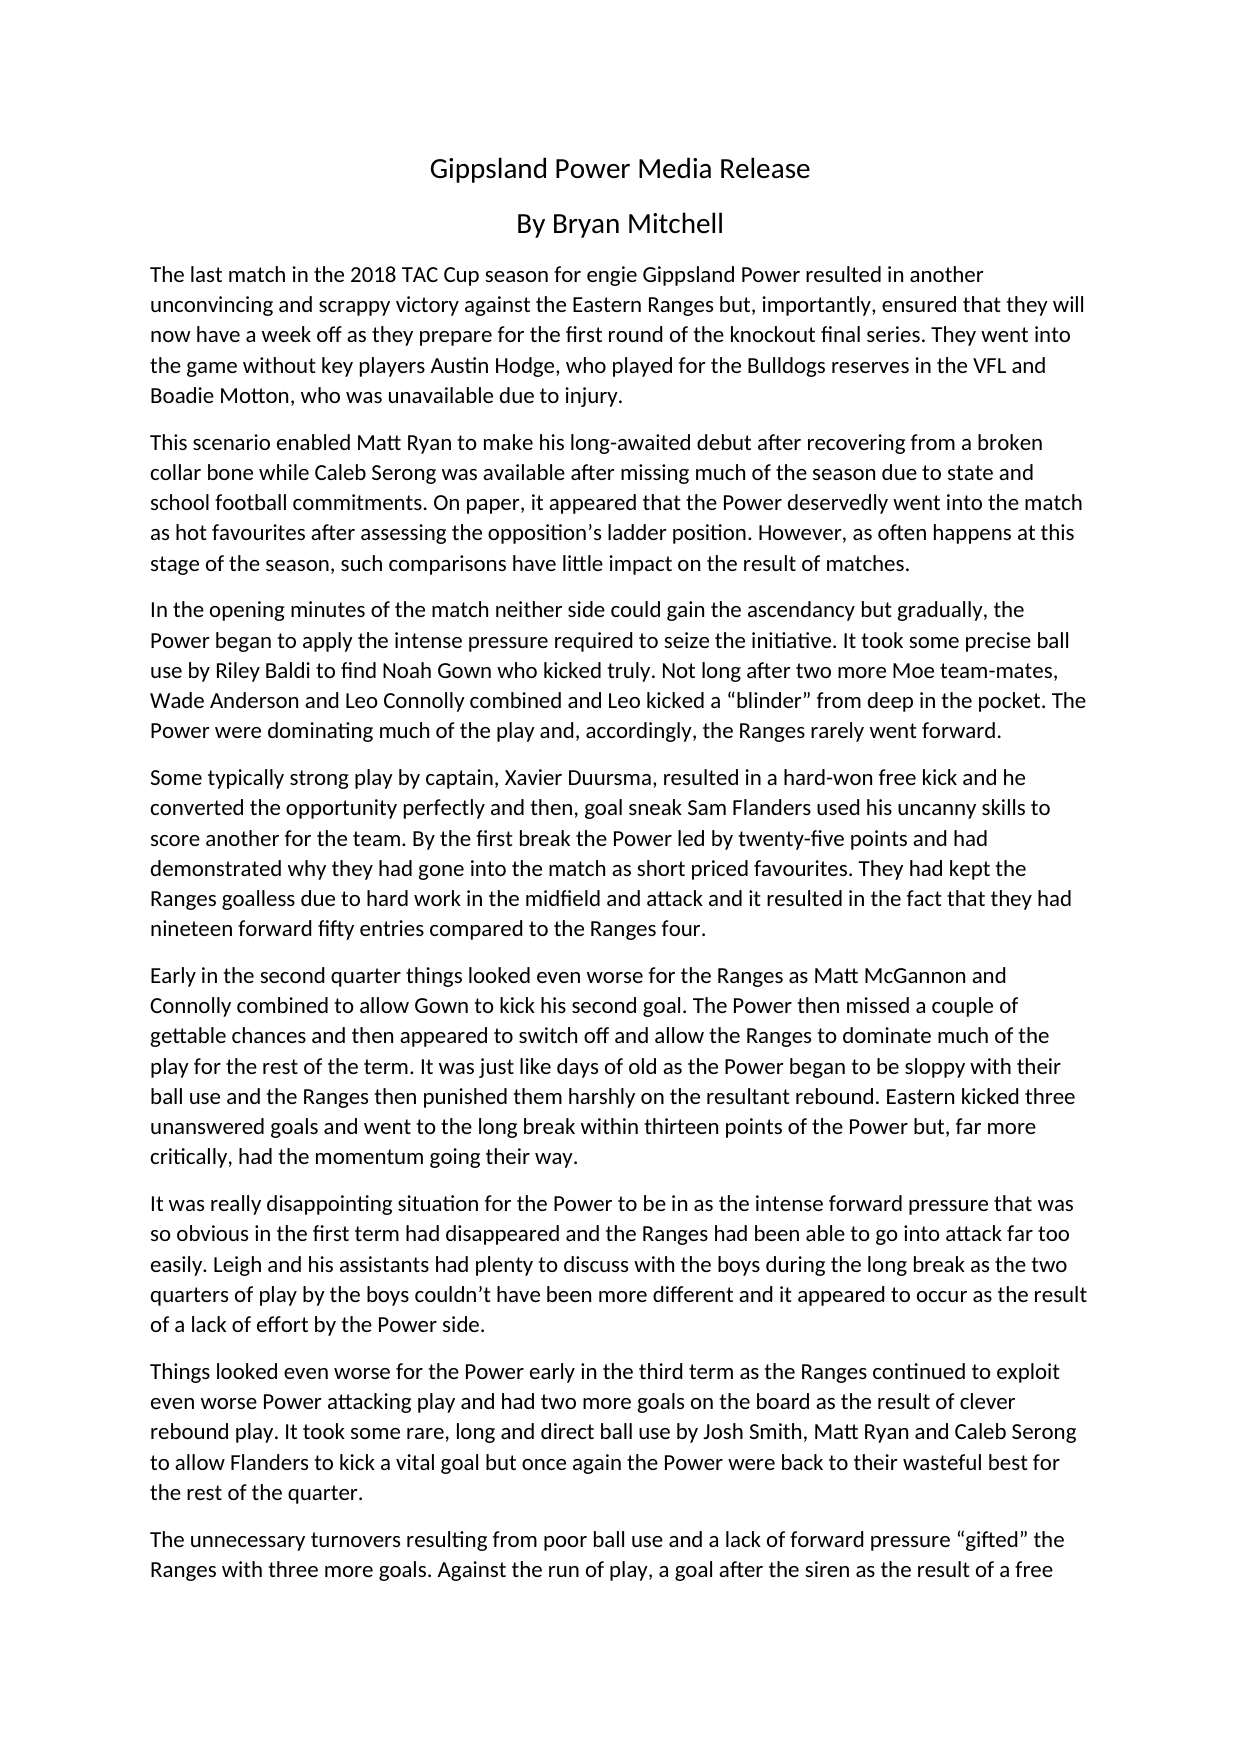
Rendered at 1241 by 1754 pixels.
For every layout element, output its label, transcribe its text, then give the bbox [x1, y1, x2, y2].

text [150, 1525, 1090, 1583]
text Things looked even worse for the Power early in the third term as the Ranges continued to exploit even worse Power attacking play and had two more goals on the board as the result of clever rebound play. It took some rare, long and direct ball use by Josh Smith, Matt Ryan and Caleb Serong to allow Flanders to kick a vital goal but once again the Power were back to their wasteful best for the rest of the quarter. [150, 1357, 1090, 1506]
text Some typically strong play by captain, Xavier Duursma, resulted in a hard-won free kick and he converted the opportunity perfectly and then, goal sneak Sam Flanders used his uncanny skills to score another for the team. By the first break the Power led by twenty-five points and had demonstrated why they had gone into the match as short priced favourites. They had kept the Ranges goalless due to hard work in the midfield and attack and it resulted in the fact that they had nineteen forward fifty entries compared to the Ranges four. [150, 763, 1090, 942]
text Gippsland Power Media Release [150, 150, 1090, 186]
text This scenario enabled Matt Ryan to make his long-awaited debut after recovering from a broken collar bone while Caleb Serong was available after missing much of the season due to state and school football commitments. On paper, it appeared that the Power deservedly went into the match as hot favourites after assessing the opposition’s ladder position. However, as often happens at this stage of the season, such comparisons have little impact on the result of matches. [150, 428, 1090, 577]
text In the opening minutes of the match neither side could gain the ascendancy but gradually, the Power began to apply the intense pressure required to seize the initiative. It took some precise ball use by Riley Baldi to find Noah Gown who kicked truly. Not long after two more Moe team-mates, Wade Anderson and Leo Connolly combined and Leo kicked a “blinder” from deep in the pocket. The Power were dominating much of the play and, accordingly, the Ranges rarely went forward. [150, 596, 1090, 744]
text By Bryan Mitchell [150, 205, 1090, 241]
text Early in the second quarter things looked even worse for the Ranges as Matt McGannon and Connolly combined to allow Gown to kick his second goal. The Power then missed a couple of gettable chances and then appeared to switch off and allow the Ranges to dominate much of the play for the rest of the term. It was just like days of old as the Power began to be sloppy with their ball use and the Ranges then punished them harshly on the resultant rebound. Eastern kicked three unanswered goals and went to the long break within thirteen points of the Power but, far more critically, had the momentum going their way. [150, 961, 1090, 1171]
text The last match in the 2018 TAC Cup season for engie Gippsland Power resulted in another unconvincing and scrappy victory against the Eastern Ranges but, importantly, ensured that they will now have a week off as they prepare for the first round of the knockout final series. They went into the game without key players Austin Hodge, who played for the Bulldogs reserves in the VFL and Boadie Motton, who was unavailable due to injury. [150, 260, 1090, 409]
text It was really disappointing situation for the Power to be in as the intense forward pressure that was so obvious in the first term had disappeared and the Ranges had been able to go into attack far too easily. Leigh and his assistants had plenty to discuss with the boys during the long break as the two quarters of play by the boys couldn’t have been more different and it appeared to occur as the result of a lack of effort by the Power side. [150, 1189, 1090, 1338]
